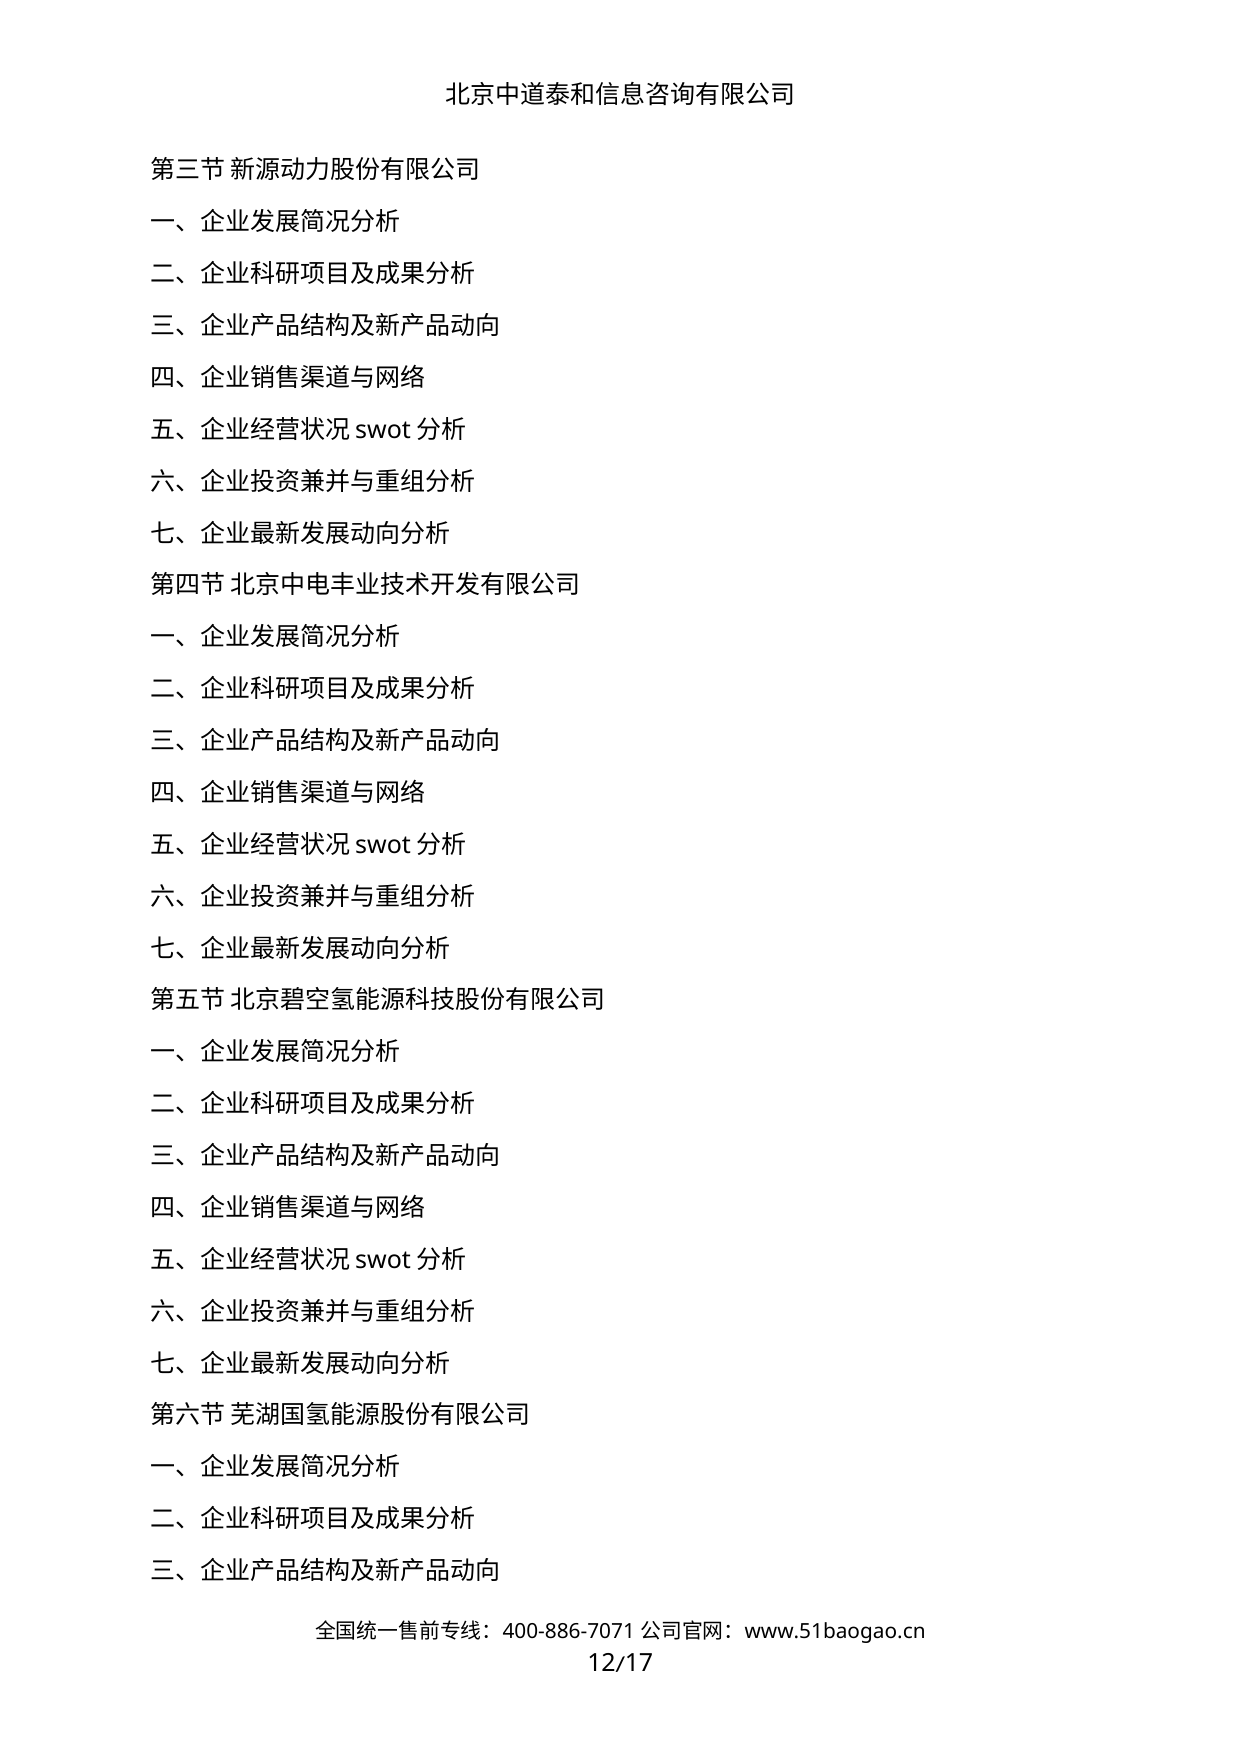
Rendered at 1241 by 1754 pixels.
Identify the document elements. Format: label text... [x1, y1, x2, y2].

text 七、企业最新发展动向分析 [150, 513, 1090, 549]
text 第四节 北京中电丰业技术开发有限公司 [150, 565, 1090, 601]
text 二、企业科研项目及成果分析 [150, 669, 1090, 705]
text 二、企业科研项目及成果分析 [150, 1499, 1090, 1535]
text 一、企业发展简况分析 [150, 617, 1090, 653]
text 一、企业发展简况分析 [150, 1447, 1090, 1483]
text 二、企业科研项目及成果分析 [150, 254, 1090, 290]
text 五、企业经营状况swot分析 [150, 824, 1090, 861]
text 三、企业产品结构及新产品动向 [150, 1551, 1090, 1587]
text 五、企业经营状况swot分析 [150, 409, 1090, 446]
text 三、企业产品结构及新产品动向 [150, 306, 1090, 342]
text 六、企业投资兼并与重组分析 [150, 461, 1090, 497]
text 四、企业销售渠道与网络 [150, 772, 1090, 809]
text 二、企业科研项目及成果分析 [150, 1084, 1090, 1120]
text 五、企业经营状况swot分析 [150, 1239, 1090, 1276]
text 四、企业销售渠道与网络 [150, 1187, 1090, 1224]
text 七、企业最新发展动向分析 [150, 928, 1090, 964]
text 四、企业销售渠道与网络 [150, 357, 1090, 394]
text 第三节 新源动力股份有限公司 [150, 150, 1090, 186]
text 七、企业最新发展动向分析 [150, 1343, 1090, 1379]
text 六、企业投资兼并与重组分析 [150, 1291, 1090, 1327]
text 三、企业产品结构及新产品动向 [150, 1136, 1090, 1172]
text 第六节 芜湖国氢能源股份有限公司 [150, 1395, 1090, 1431]
text 一、企业发展简况分析 [150, 202, 1090, 238]
text 第五节 北京碧空氢能源科技股份有限公司 [150, 980, 1090, 1016]
text 一、企业发展简况分析 [150, 1032, 1090, 1068]
text 六、企业投资兼并与重组分析 [150, 876, 1090, 912]
text 三、企业产品结构及新产品动向 [150, 721, 1090, 757]
